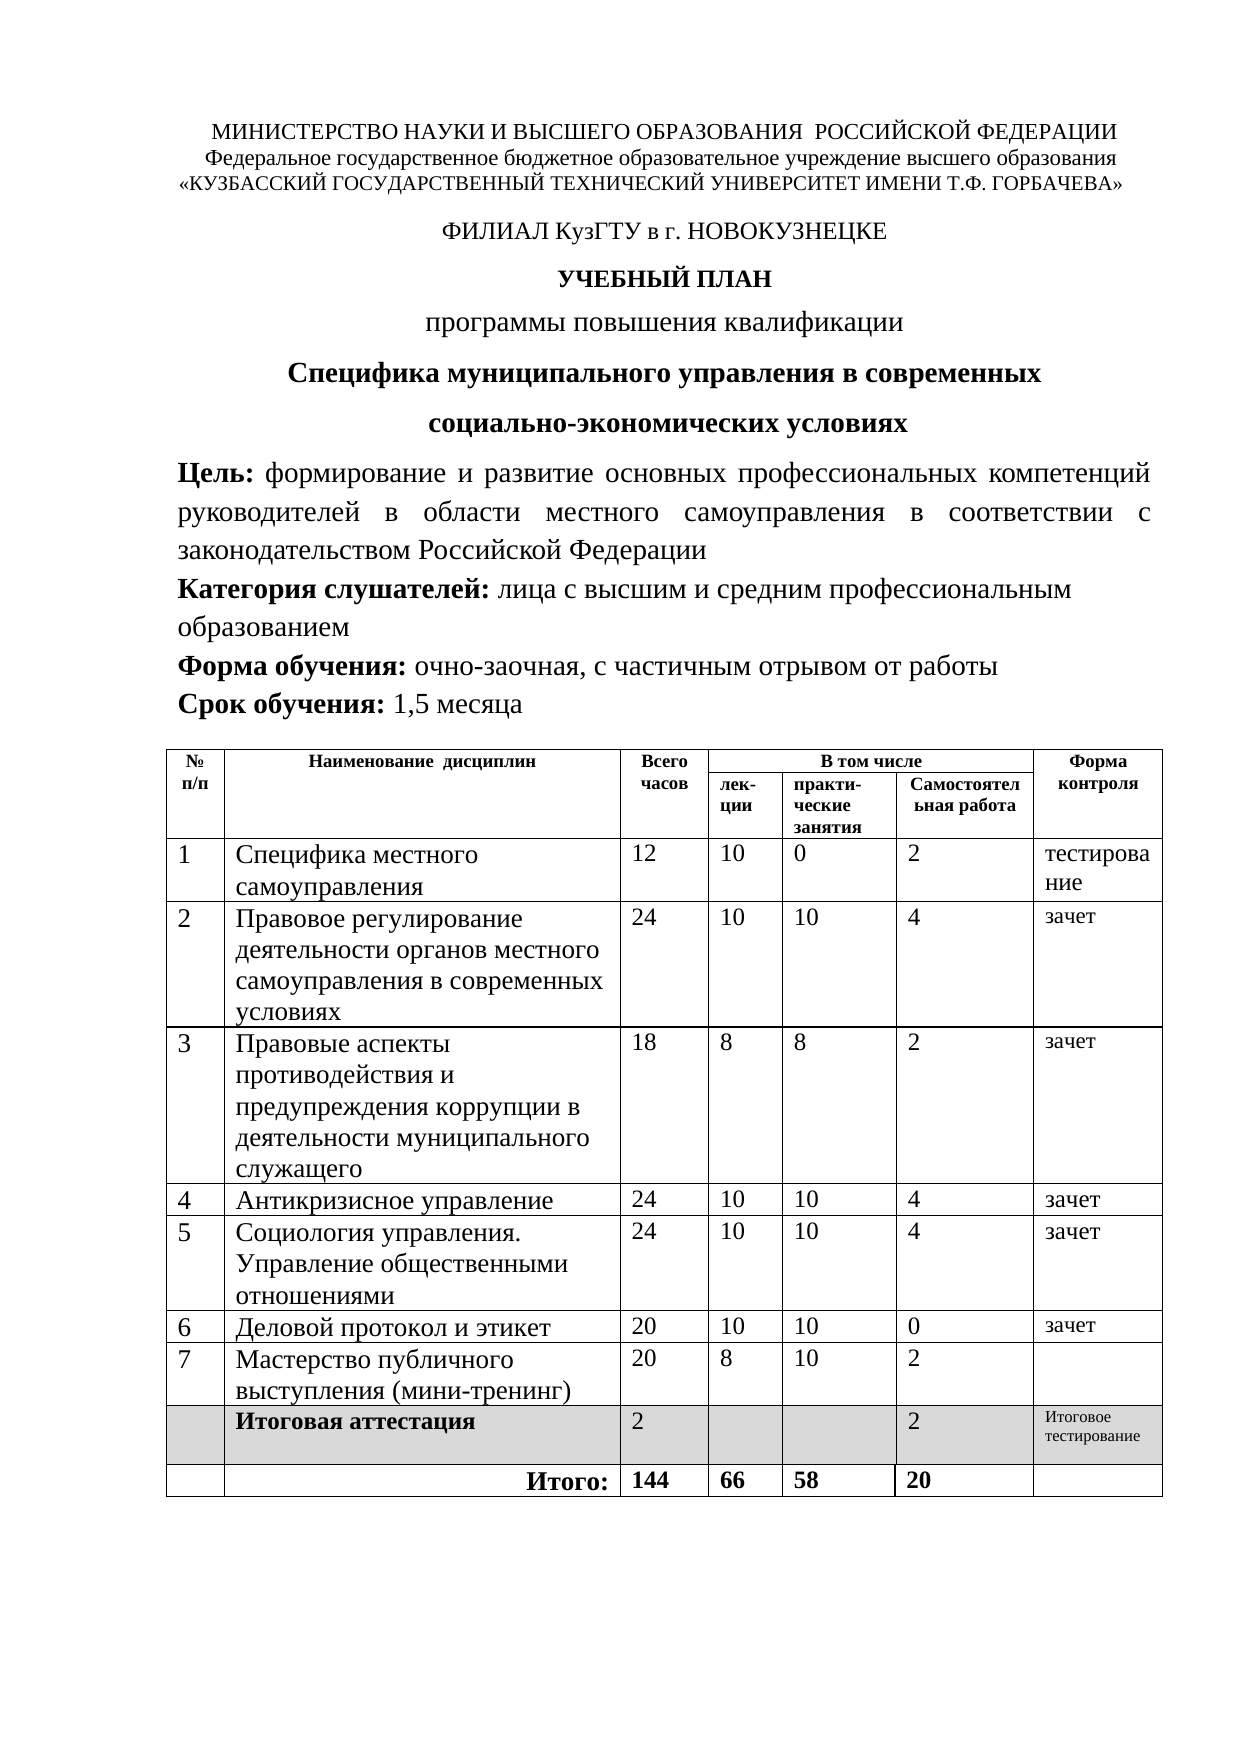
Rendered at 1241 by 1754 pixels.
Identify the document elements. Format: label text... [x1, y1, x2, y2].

table_cell 144 [621, 1465, 708, 1496]
table_cell 4 [897, 1184, 1033, 1215]
table_cell [167, 1465, 224, 1496]
table_header Форма контроля [1034, 750, 1162, 837]
table_cell 20 [621, 1311, 708, 1342]
table_cell 10 [709, 839, 782, 901]
table_cell 8 [709, 1028, 782, 1183]
table_cell Деловой протокол и этикет [225, 1311, 620, 1342]
table_cell 2 [897, 839, 1033, 901]
table_cell [709, 1406, 782, 1464]
table_cell 18 [621, 1028, 708, 1183]
table_cell зачет [1034, 1028, 1162, 1183]
table_cell Итого: [225, 1465, 620, 1496]
table_cell [167, 1406, 224, 1464]
text УЧЕБНЫЙ ПЛАН [177, 264, 1152, 292]
table_cell 24 [621, 1216, 708, 1310]
table_cell 2 [897, 1028, 1033, 1183]
table_cell [1034, 1343, 1162, 1405]
table_cell практи-ческие занятия [783, 773, 896, 837]
table_cell 2 [897, 1343, 1033, 1405]
table_cell Специфика местного самоуправления [225, 839, 620, 901]
text Специфика муниципального управления в современных [177, 355, 1152, 388]
table_cell 20 [621, 1343, 708, 1405]
table_cell тестирование [1034, 839, 1162, 901]
text Срок обучения: 1,5 месяца [177, 687, 1152, 720]
table_cell 20 [896, 1465, 1033, 1496]
table_cell 4 [897, 1216, 1033, 1310]
text программы повышения квалификации [177, 304, 1152, 338]
table_cell 1 [167, 839, 224, 901]
table_cell Правовые аспекты противодействия и предупреждения коррупции в деятельности муниципального служащего [225, 1028, 620, 1183]
text Федеральное государственное бюджетное образовательное учреждение высшего образования [148, 144, 1152, 171]
table_cell 2 [167, 902, 224, 1026]
text МИНИСТЕРСТВО НАУКИ И ВЫСШЕГО ОБРАЗОВАНИЯ РОССИЙСКОЙ ФЕДЕРАЦИИ [177, 118, 1152, 144]
table_cell 2 [897, 1406, 1033, 1464]
text социально-экономических условиях [177, 405, 1152, 438]
text «КУЗБАССКИЙ ГОСУДАРСТВЕННЫЙ ТЕХНИЧЕСКИЙ УНИВЕРСИТЕТ ИМЕНИ Т.Ф. ГОРБАЧЕВА» [74, 171, 1207, 195]
table_cell 0 [783, 839, 896, 901]
table_cell Социология управления. Управление общественными отношениями [225, 1216, 620, 1310]
table_header Наименование дисциплин [225, 750, 620, 837]
table_cell Правовое регулирование деятельности органов местного самоуправления в современных условиях [225, 902, 620, 1026]
table_cell Итоговая аттестация [225, 1406, 620, 1464]
table_header Всего часов [621, 750, 708, 837]
table_header № п/п [167, 750, 224, 837]
text Цель: формирование и развитие основных профессиональных компетенций руководителей в области местного самоуправления в соответствии с законодательством Российской Федерации [177, 455, 1152, 566]
table_cell 4 [167, 1184, 224, 1215]
table_cell 10 [709, 1311, 782, 1342]
text Форма обучения: очно-заочная, с частичным отрывом от работы [177, 648, 1152, 682]
table_cell [1034, 1465, 1162, 1496]
table_cell 6 [167, 1311, 224, 1342]
table_cell 24 [621, 1184, 708, 1215]
table_cell зачет [1034, 1184, 1162, 1215]
table_cell зачет [1034, 1216, 1162, 1310]
table_cell 10 [709, 1184, 782, 1215]
table_cell 2 [621, 1406, 708, 1464]
table_cell 66 [709, 1465, 782, 1496]
table_cell 12 [621, 839, 708, 901]
table_cell 4 [897, 902, 1033, 1026]
table_cell Антикризисное управление [225, 1184, 620, 1215]
table_cell Самостоятельная работа [897, 773, 1033, 837]
table_cell 0 [897, 1311, 1033, 1342]
table_cell 10 [709, 1216, 782, 1310]
table_cell 3 [167, 1028, 224, 1183]
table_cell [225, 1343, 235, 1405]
table_cell 8 [783, 1028, 896, 1183]
table_cell [783, 1406, 896, 1464]
table_cell 8 [709, 1343, 782, 1405]
table_cell 7 [167, 1343, 224, 1405]
table_cell 10 [783, 1184, 896, 1215]
table_cell 58 [783, 1465, 894, 1496]
table_cell 10 [783, 1216, 896, 1310]
table_cell 10 [783, 1311, 896, 1342]
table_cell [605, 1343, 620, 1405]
text ФИЛИАЛ КузГТУ в г. НОВОКУЗНЕЦКЕ [177, 216, 1152, 244]
table_cell лек- ции [709, 773, 782, 837]
table_header В том числе [709, 750, 1033, 772]
table_cell 10 [783, 902, 896, 1026]
table_cell зачет [1034, 902, 1162, 1026]
table_cell 10 [783, 1343, 896, 1405]
table_cell Итоговое тестирование [1034, 1406, 1162, 1464]
table_cell 10 [709, 902, 782, 1026]
table_cell зачет [1034, 1311, 1162, 1342]
table_cell 5 [167, 1216, 224, 1310]
table_cell 24 [621, 902, 708, 1026]
text Категория слушателей: лица с высшим и средним профессиональным образованием [177, 571, 1152, 643]
